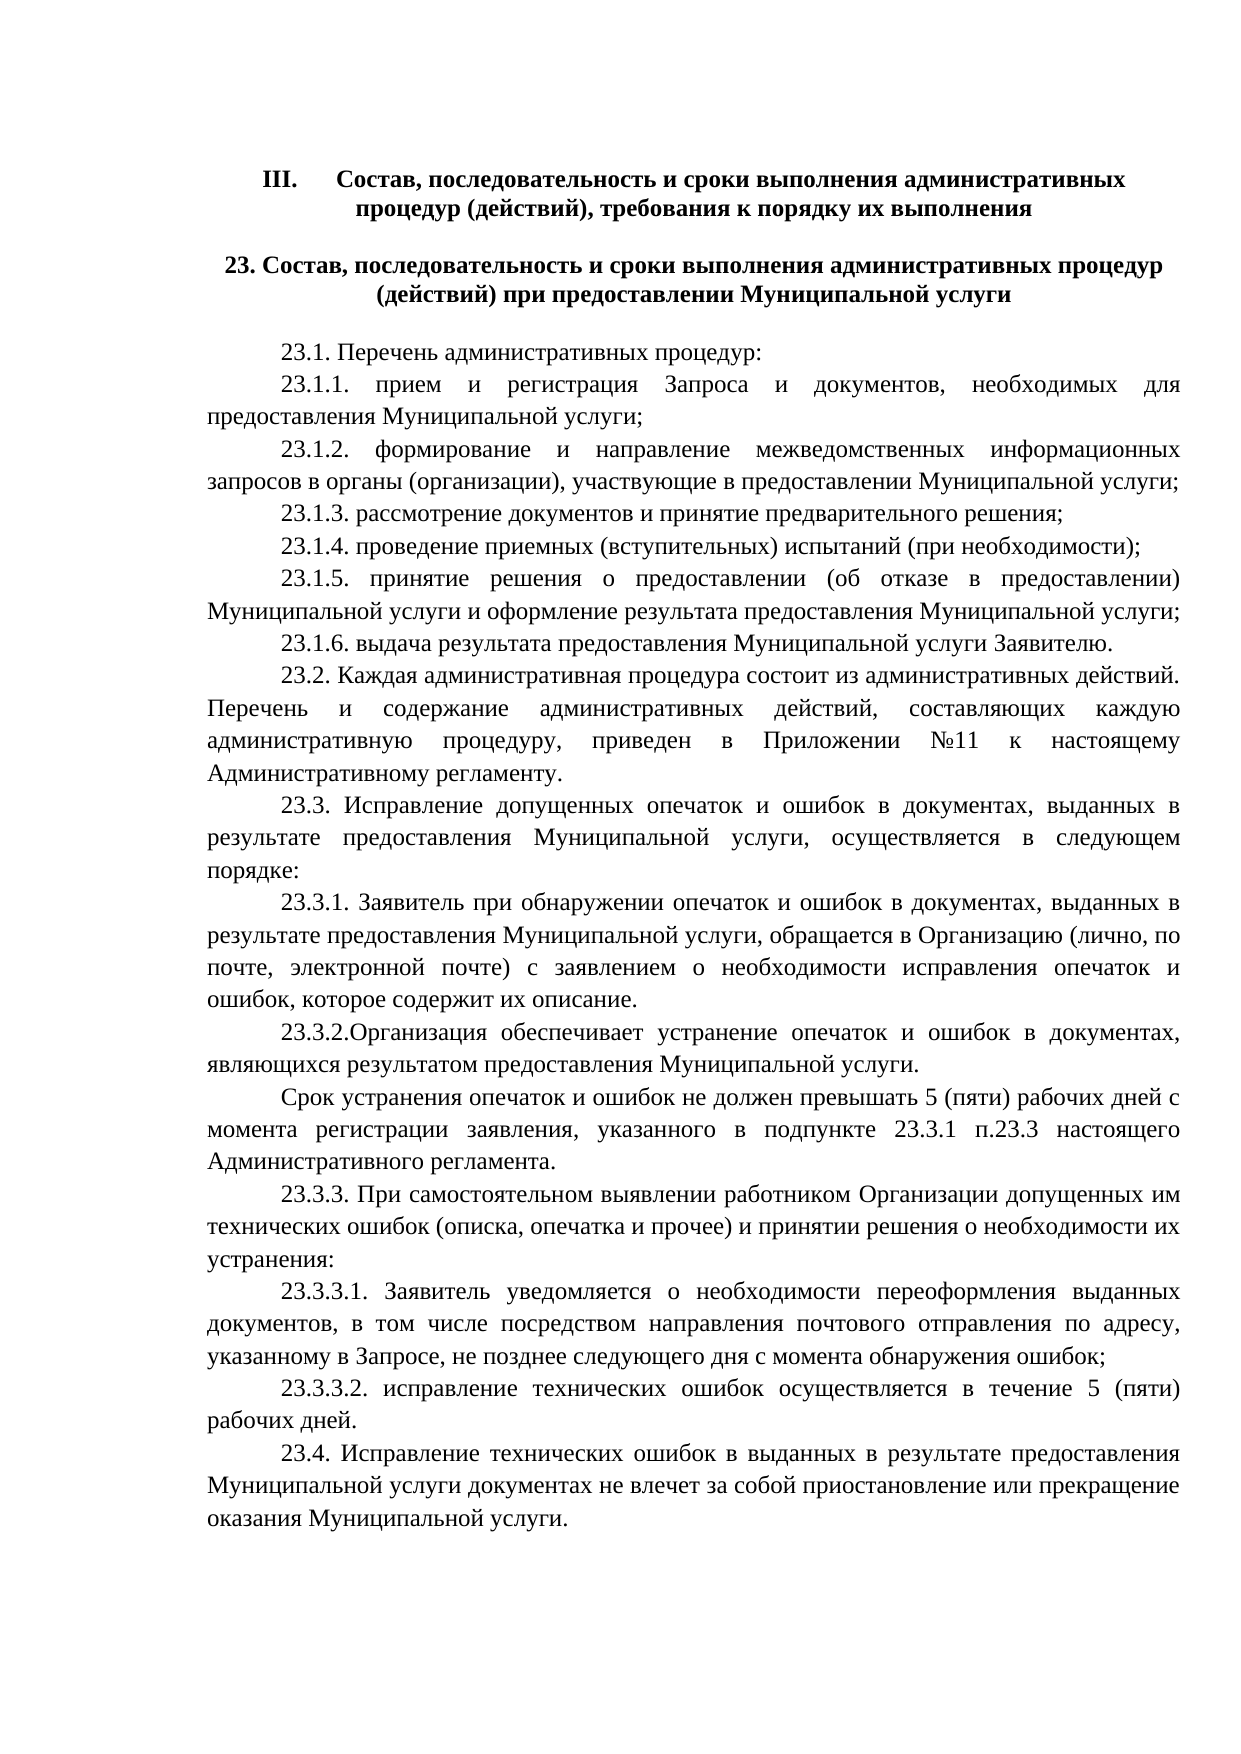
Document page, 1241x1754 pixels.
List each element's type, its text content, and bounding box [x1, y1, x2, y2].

list Срок устранения опечаток и ошибок не должен превышать 5 (пяти) рабочих дней с момента регистрации заявления, указанного в подпункте 23.3.1 п.23.3 настоящего Административного регламента. [207, 1082, 1181, 1175]
list 23.3.3.1. Заявитель уведомляется о необходимости переоформления выданных документов, в том числе посредством направления почтового отправления по адресу, указанному в Запросе, не позднее следующего дня с момента обнаружения ошибок; [207, 1276, 1181, 1369]
list 23.3.3. При самостоятельном выявлении работником Организации допущенных им технических ошибок (описка, опечатка и прочее) и принятии решения о необходимости их устранения: [207, 1179, 1181, 1272]
text 23. Состав, последовательность и сроки выполнения административных процедур (действий) при предоставлении Муниципальной услуги [207, 250, 1181, 308]
list 23.1.1. прием и регистрация Запроса и документов, необходимых для предоставления Муниципальной услуги; [207, 369, 1181, 430]
list 23.1.4. проведение приемных (вступительных) испытаний (при необходимости); [207, 531, 1181, 560]
list 23.3.2.Организация обеспечивает устранение опечаток и ошибок в документах, являющихся результатом предоставления Муниципальной услуги. [207, 1017, 1181, 1078]
text Состав, последовательность и сроки выполнения административных процедур (действий), требования к порядку их выполнения [207, 164, 1181, 222]
list 23.1.2. формирование и направление межведомственных информационных запросов в органы (организации), участвующие в предоставлении Муниципальной услуги; [207, 434, 1181, 495]
list 23.3.1. Заявитель при обнаружении опечаток и ошибок в документах, выданных в результате предоставления Муниципальной услуги, обращается в Организацию (лично, по почте, электронной почте) с заявлением о необходимости исправления опечаток и ошибок, которое содержит их описание. [207, 887, 1181, 1013]
list 23.3. Исправление допущенных опечаток и ошибок в документах, выданных в результате предоставления Муниципальной услуги, осуществляется в следующем порядке: [207, 790, 1181, 884]
list 23.1.5. принятие решения о предоставлении (об отказе в предоставлении) Муниципальной услуги и оформление результата предоставления Муниципальной услуги; [207, 563, 1181, 624]
list 23.1.3. рассмотрение документов и принятие предварительного решения; [207, 498, 1181, 527]
list 23.4. Исправление технических ошибок в выданных в результате предоставления Муниципальной услуги документах не влечет за собой приостановление или прекращение оказания Муниципальной услуги. [207, 1438, 1181, 1532]
list 23.1. Перечень административных процедур: [207, 337, 1181, 365]
list 23.3.3.2. исправление технических ошибок осуществляется в течение 5 (пяти) рабочих дней. [207, 1373, 1181, 1434]
list 23.1.6. выдача результата предоставления Муниципальной услуги Заявителю. [207, 628, 1181, 657]
list 23.2. Каждая административная процедура состоит из административных действий. Перечень и содержание административных действий, составляющих каждую административную процедуру, приведен в Приложении №11 к настоящему Административному регламенту. [207, 661, 1181, 786]
